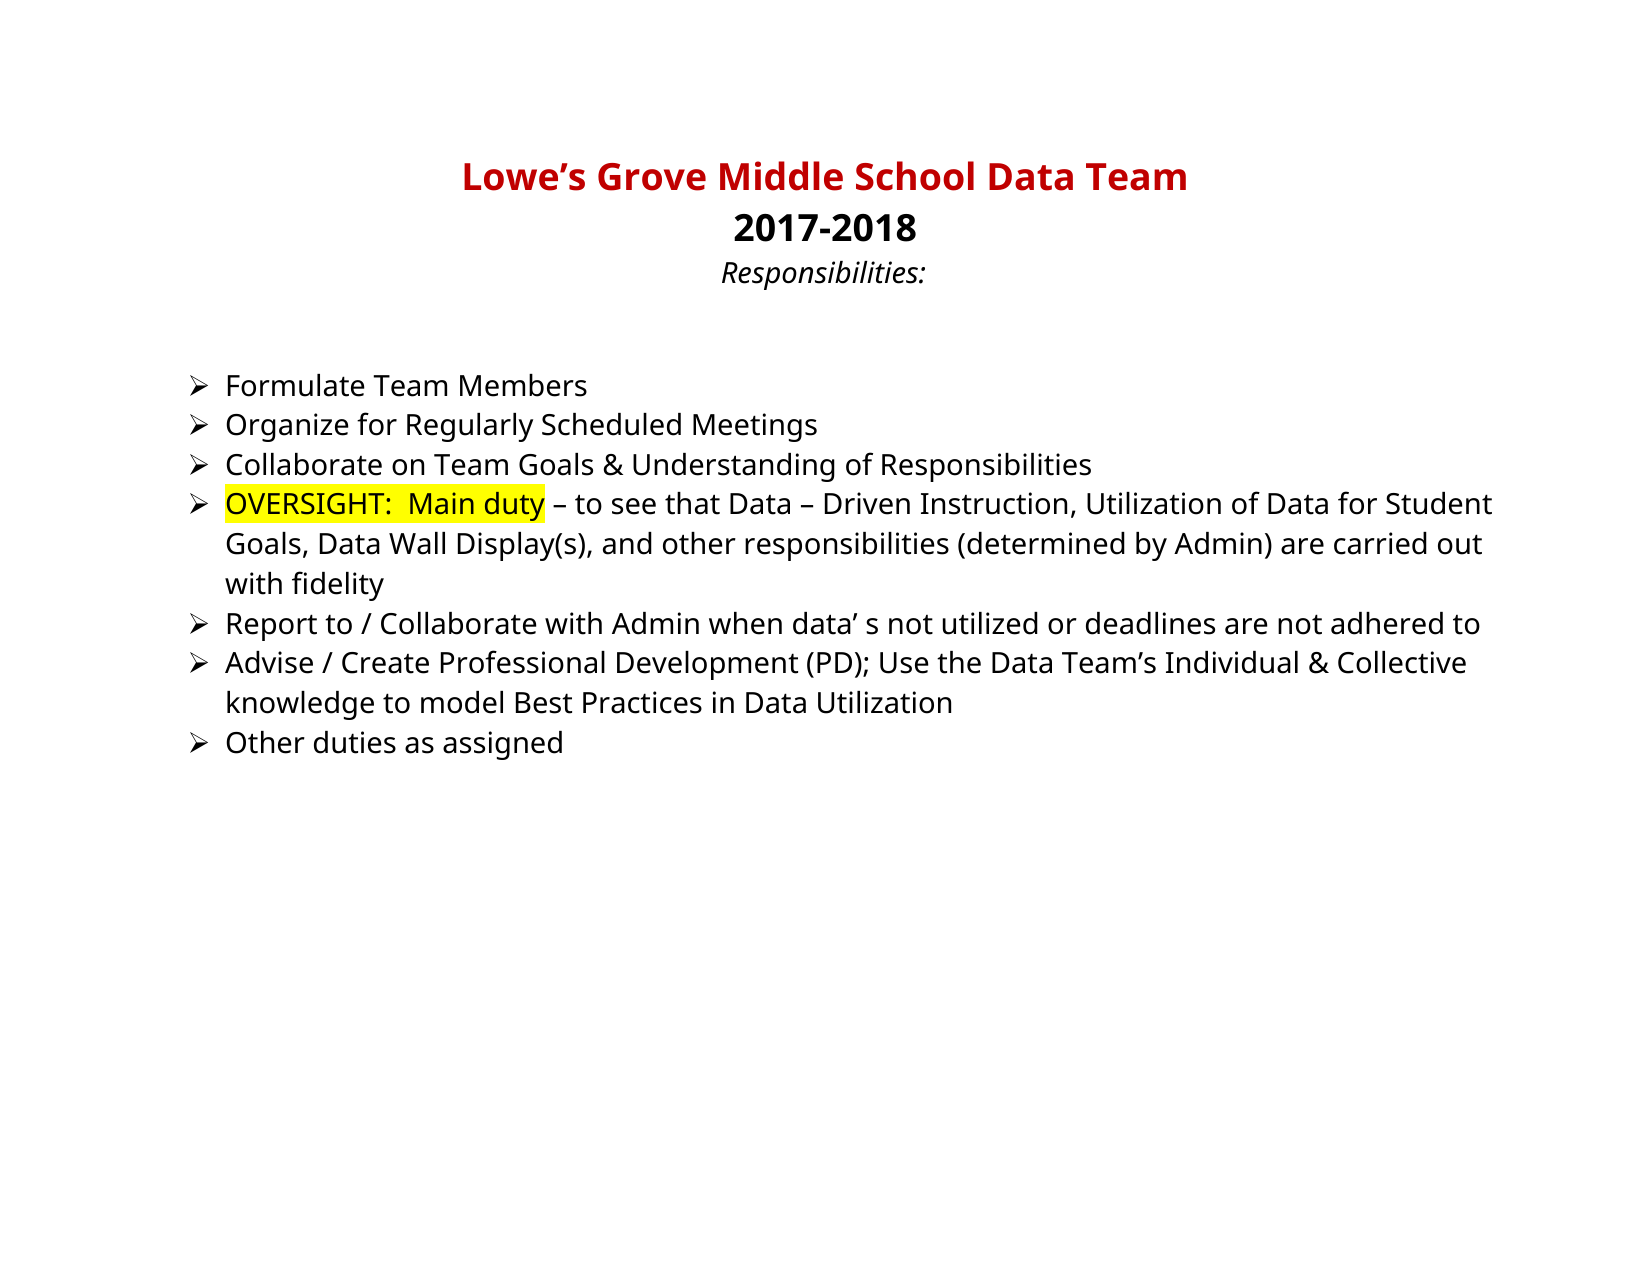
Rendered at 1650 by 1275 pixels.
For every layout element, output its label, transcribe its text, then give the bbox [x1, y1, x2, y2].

text Responsibilities: [150, 252, 1500, 292]
list Organize for Regularly Scheduled Meetings [187, 404, 1500, 444]
list Other duties as assigned [187, 722, 1500, 762]
list Collaborate on Team Goals & Understanding of Responsibilities [187, 444, 1500, 484]
text Lowe’s Grove Middle School Data Team [150, 150, 1500, 201]
list Formulate Team Members [187, 365, 1500, 404]
list Advise / Create Professional Development (PD); Use the Data Team’s Individual & Collective knowledge to model Best Practices in Data Utilization [187, 643, 1500, 722]
text 2017-2018 [150, 201, 1500, 252]
list OVERSIGHT: Main duty – to see that Data – Driven Instruction, Utilization of Data for Student Goals, Data Wall Display(s), and other responsibilities (determined by Admin) are carried out with fidelity [187, 484, 1500, 603]
list Report to / Collaborate with Admin when data’ s not utilized or deadlines are not adhered to [187, 603, 1500, 643]
